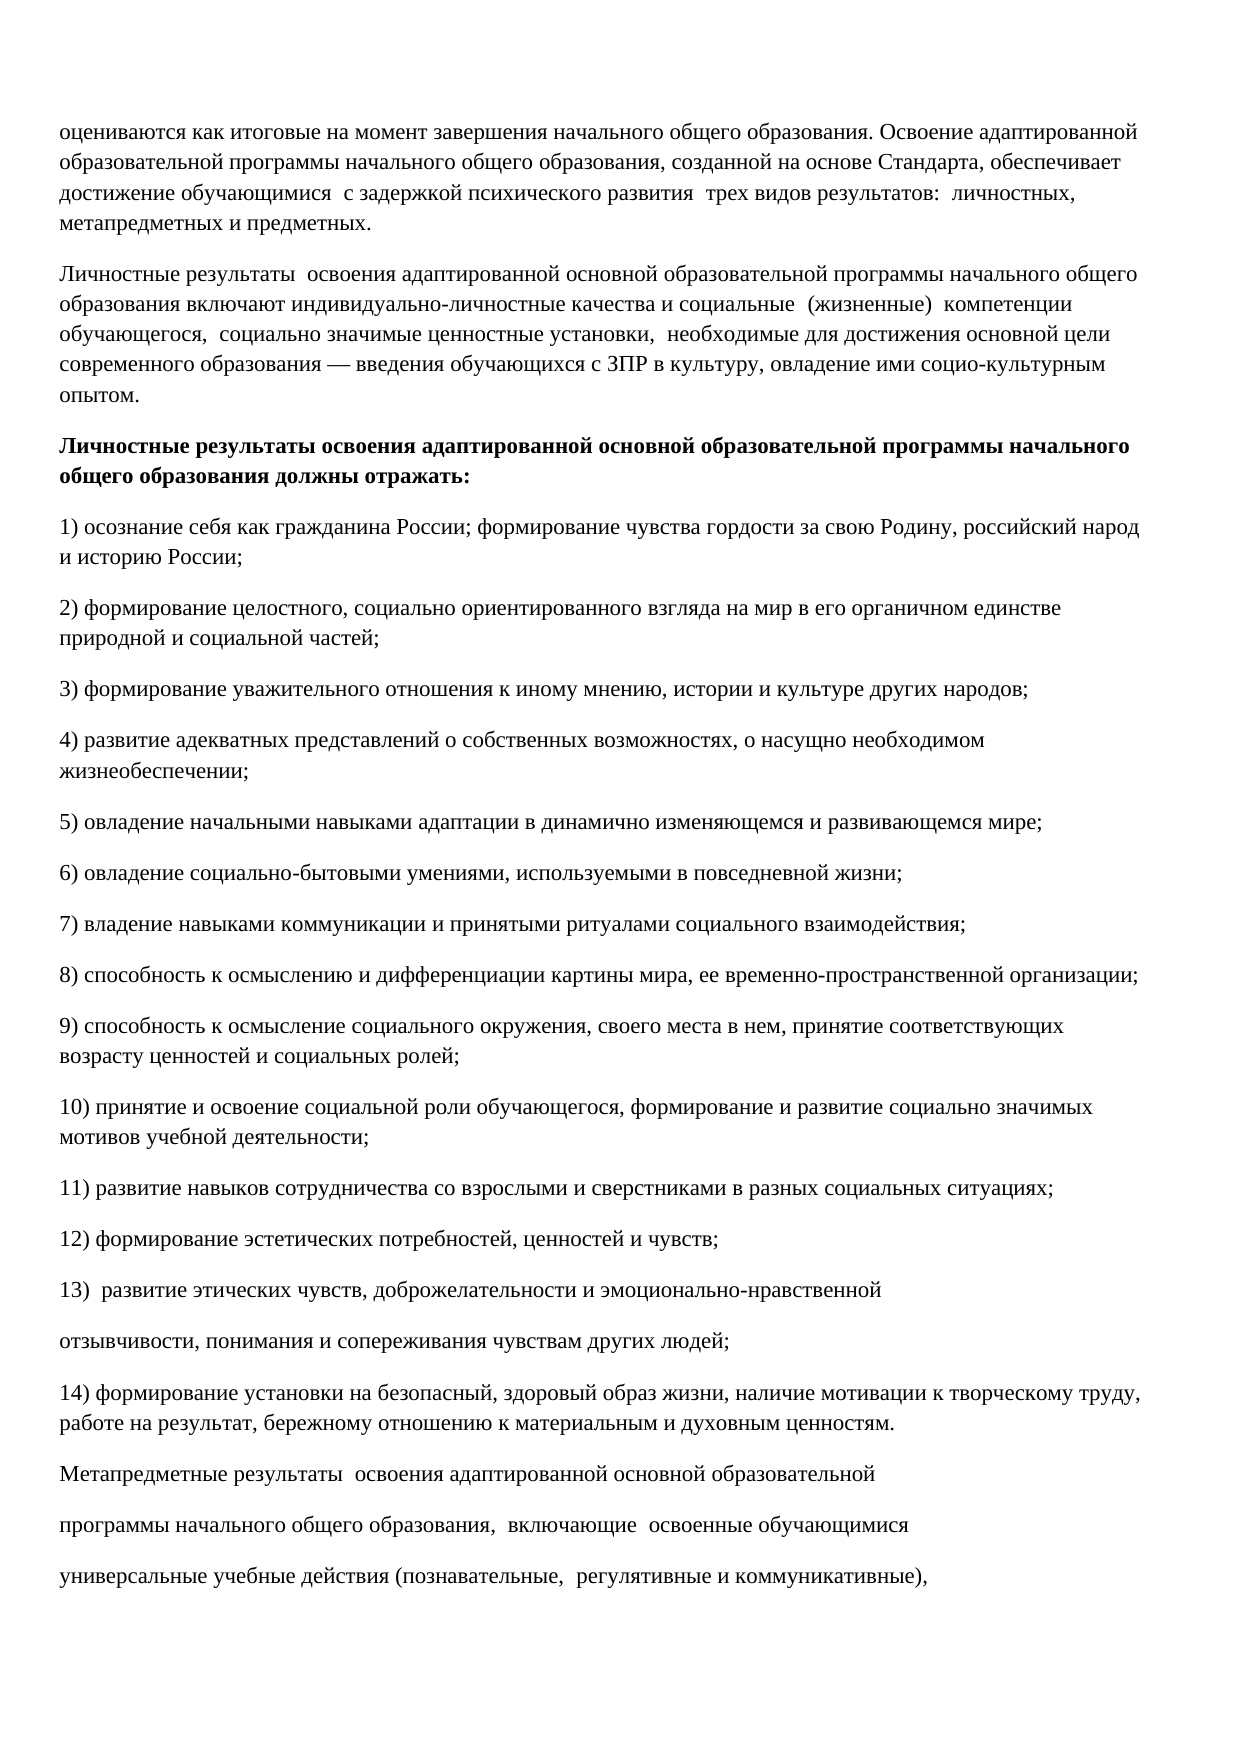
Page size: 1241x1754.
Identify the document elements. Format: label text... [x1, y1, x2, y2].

text 5) овладение начальными навыками адаптации в динамично изменяющемся и развивающемся мире; [59, 808, 1152, 834]
text 13) развитие этических чувств, доброжелательности и эмоционально-нравственной [59, 1276, 1152, 1303]
text отзывчивости, понимания и сопереживания чувствам других людей; [59, 1327, 1152, 1354]
text Личностные результаты освоения адаптированной основной образовательной программы начального общего образования включают индивидуально-личностные качества и социальные (жизненные) компетенции обучающегося, социально значимые ценностные установки, необходимые для достижения основной цели современного образования ― введения обучающихся с ЗПР в культуру, овладение ими социо-культурным опытом. [59, 260, 1152, 407]
text 14) формирование установки на безопасный, здоровый образ жизни, наличие мотивации к творческому труду, работе на результат, бережному отношению к материальным и духовным ценностям. [59, 1378, 1152, 1435]
text Личностные результаты освоения адаптированной основной образовательной программы начального общего образования должны отражать: [59, 432, 1152, 488]
text оцениваются как итоговые на момент завершения начального общего образования. Освоение адаптированной образовательной программы начального общего образования, созданной на основе Стандарта, обеспечивает достижение обучающимися с задержкой психического развития трех видов результатов: личностных, метапредметных и предметных. [59, 118, 1152, 235]
text 3) формирование уважительного отношения к иному мнению, истории и культуре других народов; [59, 675, 1152, 702]
text Метапредметные результаты освоения адаптированной основной образовательной [59, 1460, 1152, 1486]
text 1) осознание себя как гражданина России; формирование чувства гордости за свою Родину, российский народ и историю России; [59, 513, 1152, 569]
text универсальные учебные действия (познавательные, регулятивные и коммуникативные), [59, 1562, 1152, 1588]
text 6) овладение социально-бытовыми умениями, используемыми в повседневной жизни; [59, 859, 1152, 885]
text 10) принятие и освоение социальной роли обучающегося, формирование и развитие социально значимых мотивов учебной деятельности; [59, 1093, 1152, 1150]
text 8) способность к осмыслению и дифференциации картины мира, ее временно-пространственной организации; [59, 961, 1152, 987]
text программы начального общего образования, включающие освоенные обучающимися [59, 1511, 1152, 1537]
text 11) развитие навыков сотрудничества со взрослыми и сверстниками в разных социальных ситуациях; [59, 1174, 1152, 1201]
text 4) развитие адекватных представлений о собственных возможностях, о насущно необходимом жизнеобеспечении; [59, 726, 1152, 783]
text 2) формирование целостного, социально ориентированного взгляда на мир в его органичном единстве природной и социальной частей; [59, 594, 1152, 651]
text 7) владение навыками коммуникации и принятыми ритуалами социального взаимодействия; [59, 910, 1152, 936]
text 12) формирование эстетических потребностей, ценностей и чувств; [59, 1225, 1152, 1252]
text 9) способность к осмысление социального окружения, своего места в нем, принятие соответствующих возрасту ценностей и социальных ролей; [59, 1012, 1152, 1068]
